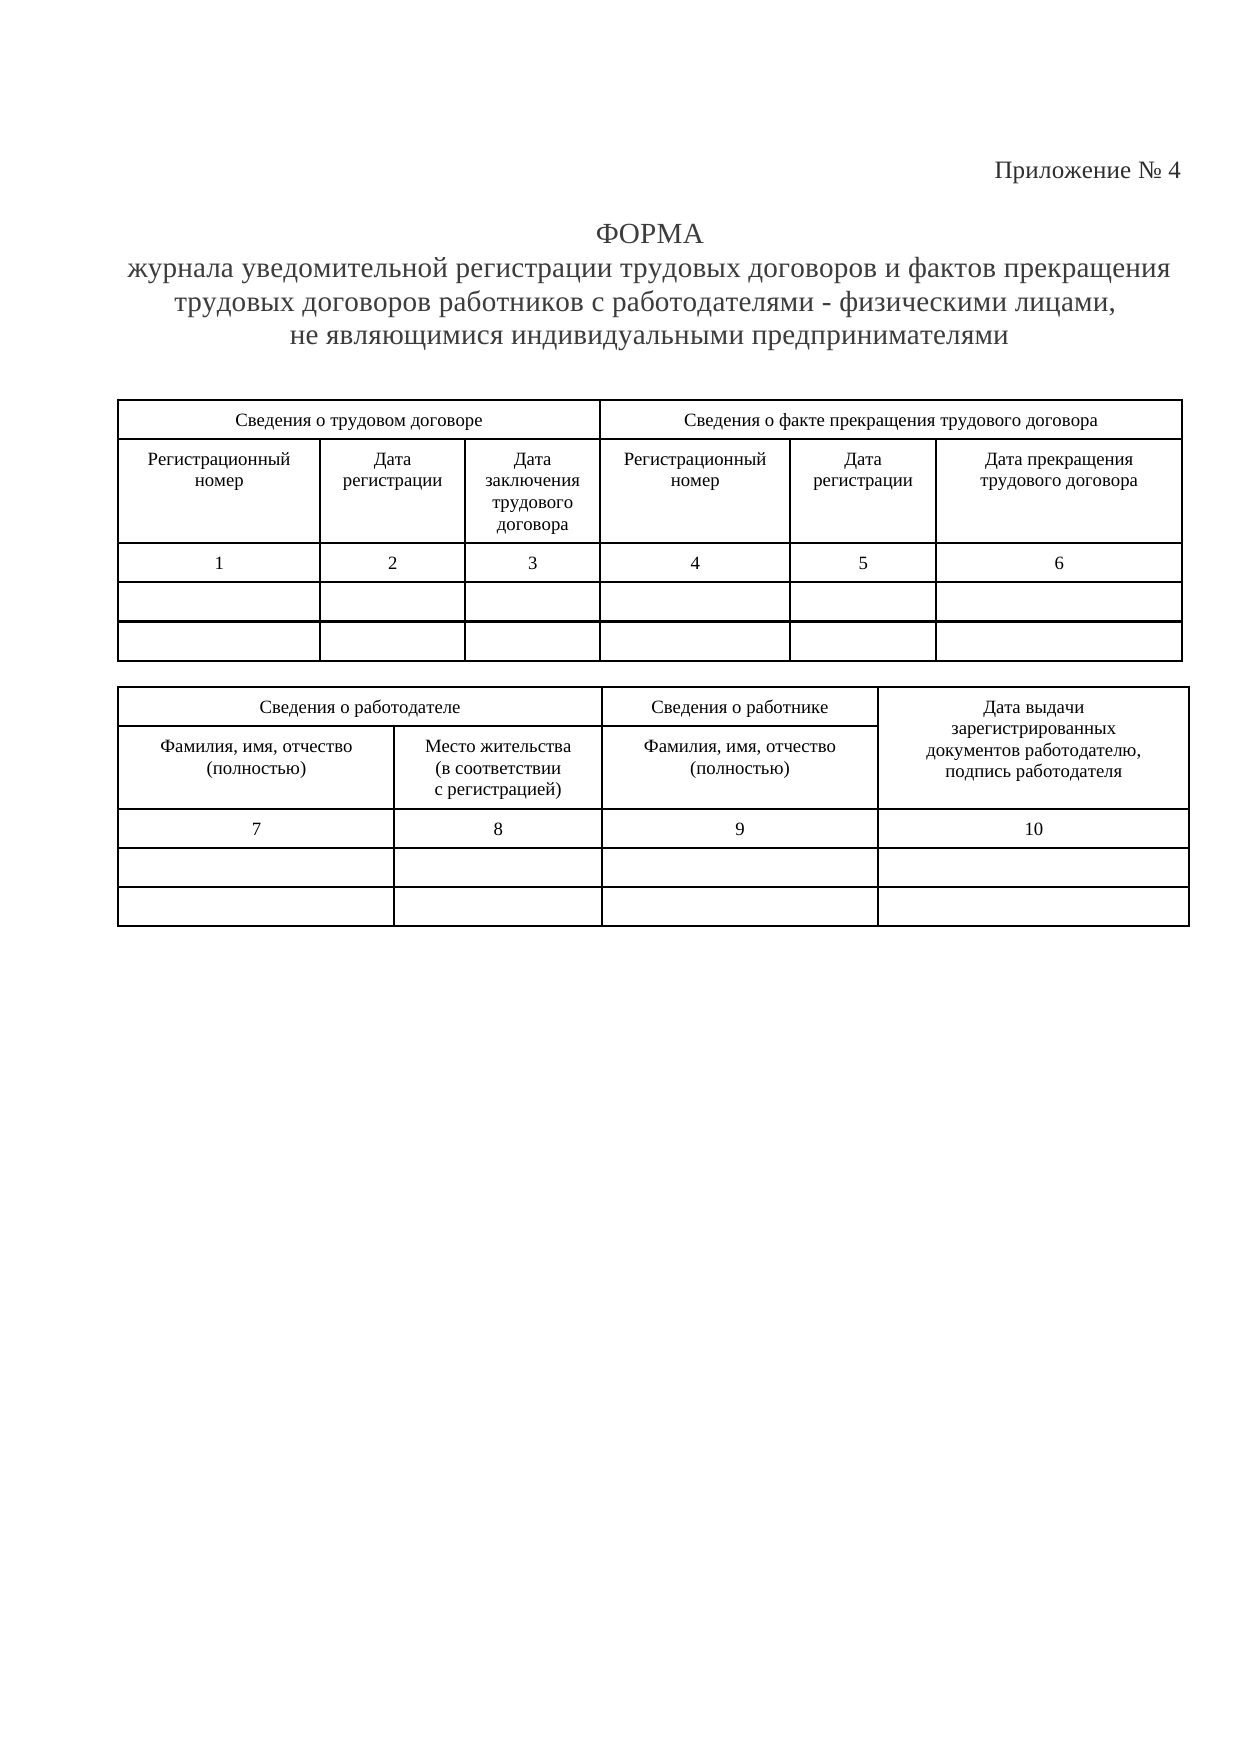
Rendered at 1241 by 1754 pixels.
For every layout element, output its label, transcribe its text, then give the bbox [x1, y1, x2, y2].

table_cell Регистрационный номер [601, 440, 789, 542]
table_header Сведения о работнике [603, 688, 877, 725]
table_cell Дата регистрации [321, 440, 464, 542]
table_cell [791, 623, 935, 660]
table_cell [791, 583, 935, 620]
table_cell 4 [601, 544, 789, 581]
table_cell [321, 623, 464, 660]
table_cell 1 [119, 544, 319, 581]
table_cell Фамилия, имя, отчество (полностью) [603, 727, 877, 807]
table_cell [601, 623, 789, 660]
table_cell [603, 888, 877, 925]
table_cell Место жительства (в соответствии с регистрацией) [395, 727, 601, 807]
table_cell [879, 888, 1188, 925]
table_cell 2 [321, 544, 464, 581]
table_cell Регистрационный номер [119, 440, 319, 542]
table_cell Фамилия, имя, отчество (полностью) [119, 727, 393, 807]
table_cell [395, 849, 601, 886]
table_cell [395, 888, 601, 925]
table_cell 9 [603, 810, 877, 847]
text ФОРМА журнала уведомительной регистрации трудовых договоров и фактов прекращения трудовых договоров работников с работодателями - физическими лицами, не являющимися индивидуальными предпринимателями [118, 217, 1181, 351]
table_cell [119, 849, 393, 886]
table_cell 3 [466, 544, 599, 581]
table_cell Дата заключения трудового договора [466, 440, 599, 542]
table_cell [321, 583, 464, 620]
table_header Дата выдачи зарегистрированных документов работодателю, подпись работодателя [879, 688, 1188, 807]
table_cell [601, 583, 789, 620]
table_cell [119, 583, 319, 620]
table_cell 8 [395, 810, 601, 847]
table_cell 10 [879, 810, 1188, 847]
table_cell [466, 583, 599, 620]
table_cell 7 [119, 810, 393, 847]
table_cell [603, 849, 877, 886]
text Приложение № 4 [118, 151, 1181, 217]
table_cell 5 [791, 544, 935, 581]
table_cell [466, 623, 599, 660]
table_cell Дата прекращения трудового договора [937, 440, 1181, 542]
table_cell Дата регистрации [791, 440, 935, 542]
table_cell [119, 623, 319, 660]
table_header Сведения о факте прекращения трудового договора [601, 401, 1181, 438]
table_header Сведения о работодателе [119, 688, 601, 725]
table_cell [937, 583, 1181, 620]
table_header Сведения о трудовом договоре [119, 401, 599, 438]
table_cell [879, 849, 1188, 886]
table_cell [937, 623, 1181, 660]
table_cell [119, 888, 393, 925]
table_cell 6 [937, 544, 1181, 581]
